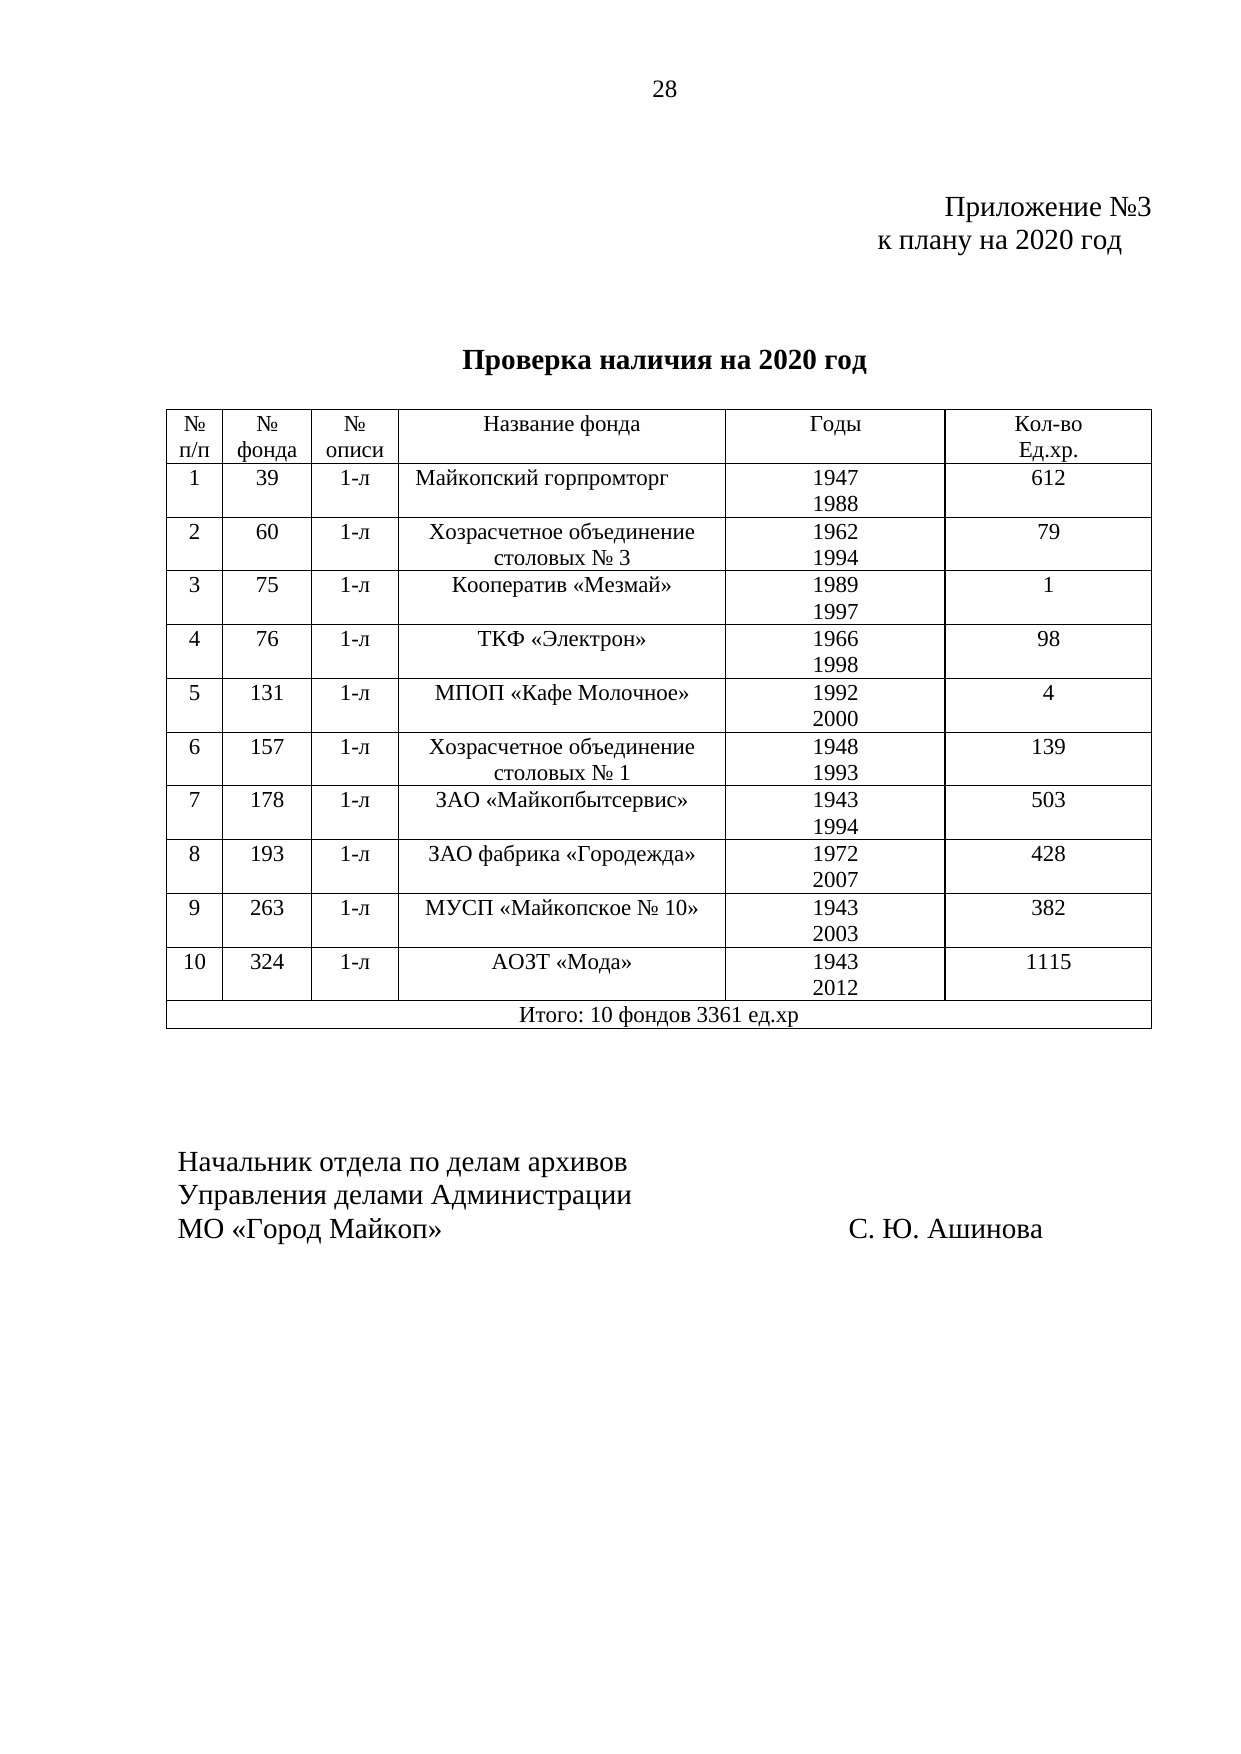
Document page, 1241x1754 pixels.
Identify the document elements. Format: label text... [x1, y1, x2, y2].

table_cell 1115 [946, 948, 1151, 1000]
text Управления делами Администрации [177, 1177, 1152, 1211]
table_cell 1943 2003 [726, 894, 944, 947]
table_cell Хозрасчетное объединение столовых № 3 [399, 518, 725, 570]
table_cell 10 [167, 948, 222, 1000]
table_cell 1947 1988 [726, 464, 944, 517]
table_cell 4 [946, 679, 1151, 732]
table_cell 157 [223, 733, 311, 785]
table_cell 75 [223, 571, 311, 624]
text Начальник отдела по делам архивов [177, 1144, 1152, 1177]
table_header № п/п [167, 410, 222, 463]
table_cell МПОП «Кафе Молочное» [399, 679, 725, 732]
table_cell 193 [223, 840, 311, 893]
table_cell 382 [946, 894, 1151, 947]
table_cell 1989 1997 [726, 571, 944, 624]
table_cell 1-л [312, 894, 398, 947]
table_cell 1962 1994 [726, 518, 944, 570]
table_cell Кооператив «Мезмай» [399, 571, 725, 624]
table_cell 2 [167, 518, 222, 570]
table_cell 8 [167, 840, 222, 893]
table_cell 7 [167, 786, 222, 839]
table_cell 1948 1993 [726, 733, 944, 785]
table_cell 1-л [312, 518, 398, 570]
table_cell Майкопский горпромторг [399, 464, 725, 517]
table_cell 1943 2012 [726, 948, 944, 1000]
table_cell 9 [167, 894, 222, 947]
table_cell АОЗТ «Мода» [399, 948, 725, 1000]
table_cell 1-л [312, 679, 398, 732]
table_cell 4 [167, 625, 222, 678]
table_cell 6 [167, 733, 222, 785]
table_cell 1992 2000 [726, 679, 944, 732]
table_cell 178 [223, 786, 311, 839]
text МО «Город Майкоп» С. Ю. Ашинова [177, 1211, 1152, 1244]
table_cell 1-л [312, 733, 398, 785]
text к плану на 2020 год [177, 222, 1152, 256]
table_cell 1-л [312, 571, 398, 624]
table_cell 1-л [312, 464, 398, 517]
text Проверка наличия на 2020 год [177, 342, 1152, 376]
table_cell 503 [946, 786, 1151, 839]
table_cell 76 [223, 625, 311, 678]
table_cell 3 [167, 571, 222, 624]
table_cell Итого: 10 фондов 3361 ед.хр [167, 1001, 1151, 1028]
table_cell 263 [223, 894, 311, 947]
table_cell 79 [946, 518, 1151, 570]
table_cell МУСП «Майкопское № 10» [399, 894, 725, 947]
table_cell 1-л [312, 625, 398, 678]
table_header № фонда [223, 410, 311, 463]
table_cell 1 [167, 464, 222, 517]
table_cell 1943 1994 [726, 786, 944, 839]
table_cell 324 [223, 948, 311, 1000]
table_cell Хозрасчетное объединение столовых № 1 [399, 733, 725, 785]
table_header Годы [726, 410, 944, 463]
table_cell 428 [946, 840, 1151, 893]
table_header № описи [312, 410, 398, 463]
table_header Кол-во Ед.хр. [946, 410, 1151, 463]
table_cell 1-л [312, 840, 398, 893]
table_cell 5 [167, 679, 222, 732]
table_cell 1-л [312, 948, 398, 1000]
table_cell 1-л [312, 786, 398, 839]
table_header Название фонда [399, 410, 725, 463]
table_cell 1966 1998 [726, 625, 944, 678]
table_cell 131 [223, 679, 311, 732]
table_cell ЗАО фабрика «Городежда» [399, 840, 725, 893]
table_cell 39 [223, 464, 311, 517]
table_cell 1972 2007 [726, 840, 944, 893]
table_cell ЗАО «Майкопбытсервис» [399, 786, 725, 839]
table_cell 60 [223, 518, 311, 570]
table_cell 139 [946, 733, 1151, 785]
table_cell ТКФ «Электрон» [399, 625, 725, 678]
text Приложение №3 [177, 189, 1152, 222]
table_cell 98 [946, 625, 1151, 678]
table_cell 612 [946, 464, 1151, 517]
table_cell 1 [946, 571, 1151, 624]
